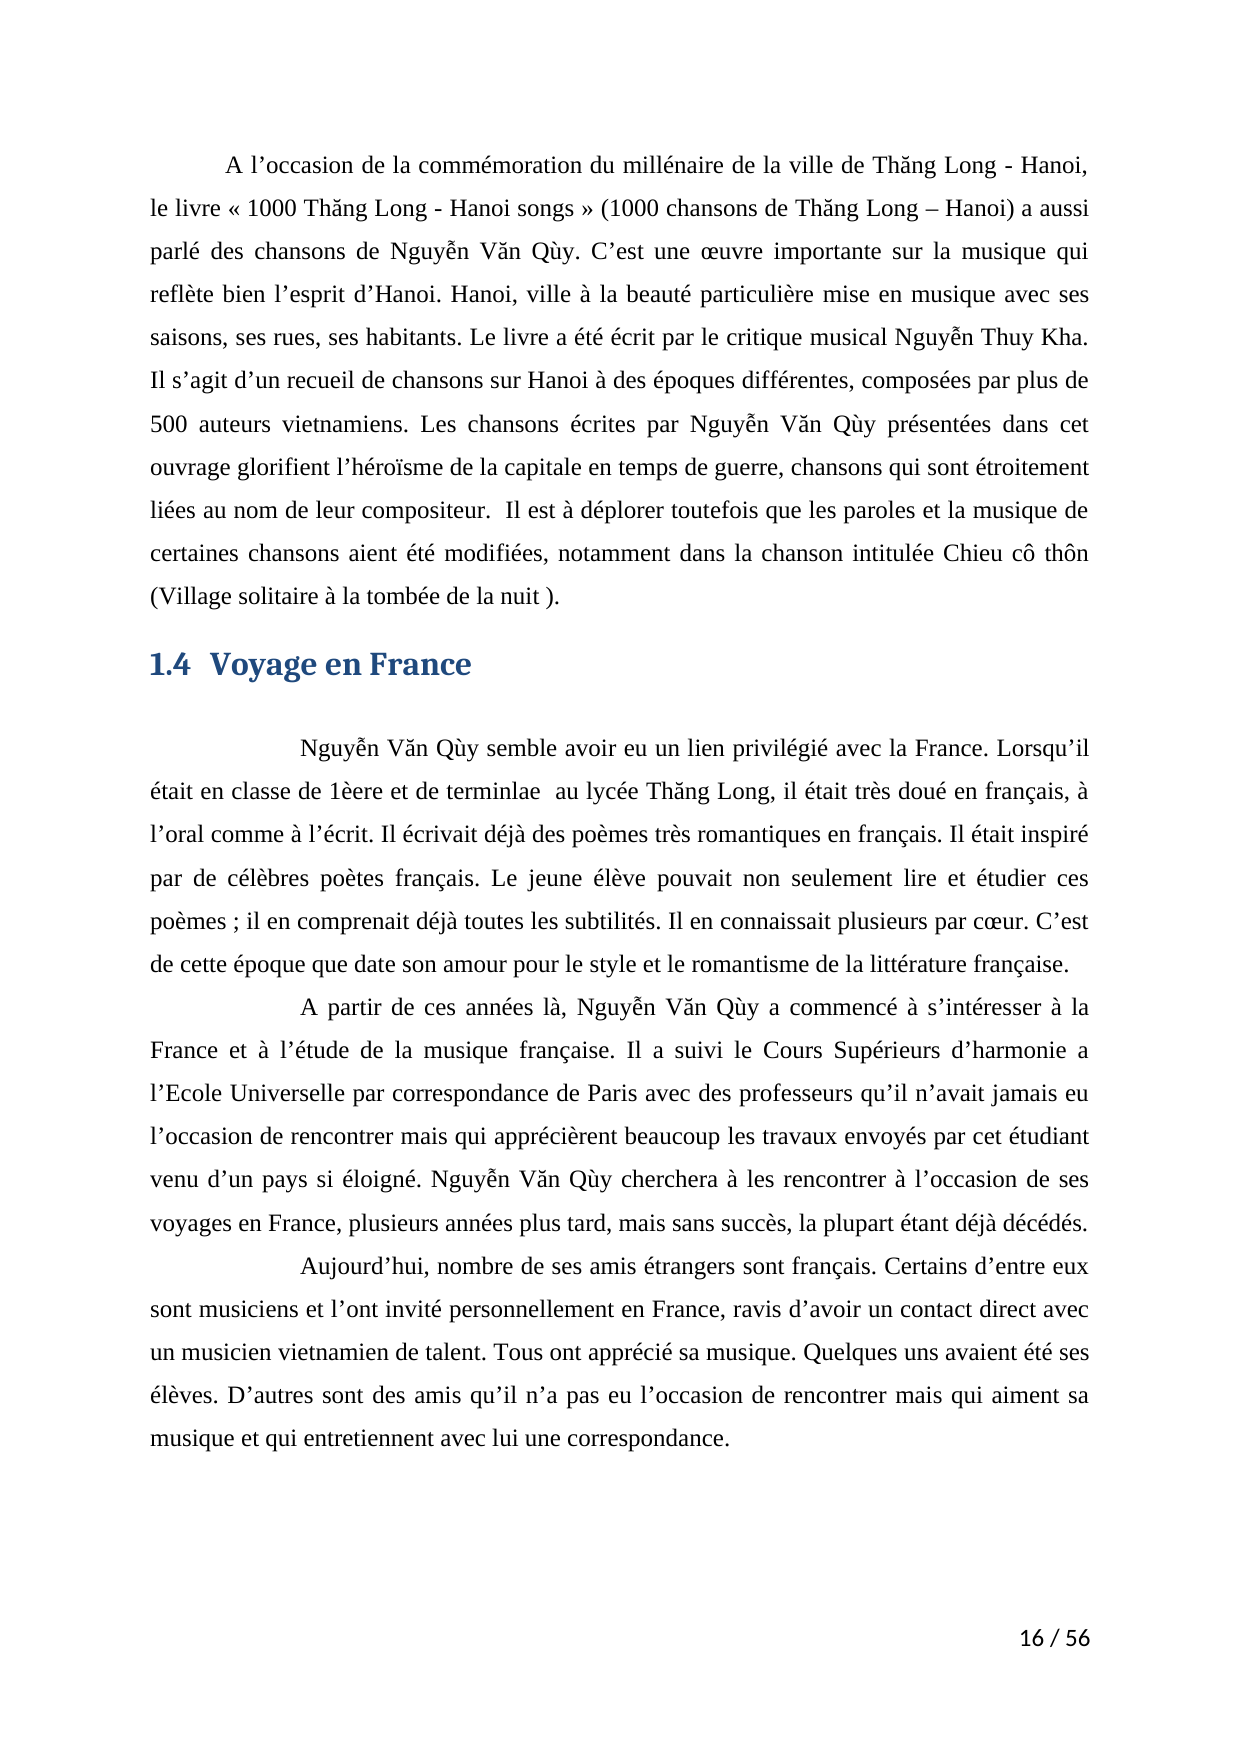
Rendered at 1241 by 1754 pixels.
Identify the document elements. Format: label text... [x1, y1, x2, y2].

text Aujourd’hui, nombre de ses amis étrangers sont français. Certains d’entre eux sont musiciens et l’ont invité personnellement en France, ravis d’avoir un contact direct avec un musicien vietnamien de talent. Tous ont apprécié sa musique. Quelques uns avaient été ses élèves. D’autres sont des amis qu’il n’a pas eu l’occasion de rencontrer mais qui aiment sa musique et qui entretiennent avec lui une correspondance. [150, 1251, 1090, 1452]
text A l’occasion de la commémoration du millénaire de la ville de Thăng Long - Hanoi, le livre « 1000 Thăng Long - Hanoi songs » (1000 chansons de Thăng Long – Hanoi) a aussi parlé des chansons de Nguyễn Văn Qùy. C’est une œuvre importante sur la musique qui reflète bien l’esprit d’Hanoi. Hanoi, ville à la beauté particulière mise en musique avec ses saisons, ses rues, ses habitants. Le livre a été écrit par le critique musical Nguyễn Thuy Kha. Il s’agit d’un recueil de chansons sur Hanoi à des époques différentes, composées par plus de 500 auteurs vietnamiens. Les chansons écrites par Nguyễn Văn Qùy présentées dans cet ouvrage glorifient l’héroïsme de la capitale en temps de guerre, chansons qui sont étroitement liées au nom de leur compositeur. Il est à déplorer toutefois que les paroles et la musique de certaines chansons aient été modifiées, notamment dans la chanson intitulée Chieu cô thôn (Village solitaire à la tombée de la nuit ). [150, 150, 1090, 610]
text Nguyễn Văn Qùy semble avoir eu un lien privilégié avec la France. Lorsqu’il était en classe de 1èere et de terminlae au lycée Thăng Long, il était très doué en français, à l’oral comme à l’écrit. Il écrivait déjà des poèmes très romantiques en français. Il était inspiré par de célèbres poètes français. Le jeune élève pouvait non seulement lire et étudier ces poèmes ; il en comprenait déjà toutes les subtilités. Il en connaissait plusieurs par cœur. C’est de cette époque que date son amour pour le style et le romantisme de la littérature française. [150, 733, 1090, 978]
text A partir de ces années là, Nguyễn Văn Qùy a commencé à s’intéresser à la France et à l’étude de la musique française. Il a suivi le Cours Supérieurs d’harmonie a l’Ecole Universelle par correspondance de Paris avec des professeurs qu’il n’avait jamais eu l’occasion de rencontrer mais qui apprécièrent beaucoup les travaux envoyés par cet étudiant venu d’un pays si éloigné. Nguyễn Văn Qùy cherchera à les rencontrer à l’occasion de ses voyages en France, plusieurs années plus tard, mais sans succès, la plupart étant déjà décédés. [150, 992, 1090, 1236]
subtitle Voyage en France [150, 645, 1090, 728]
